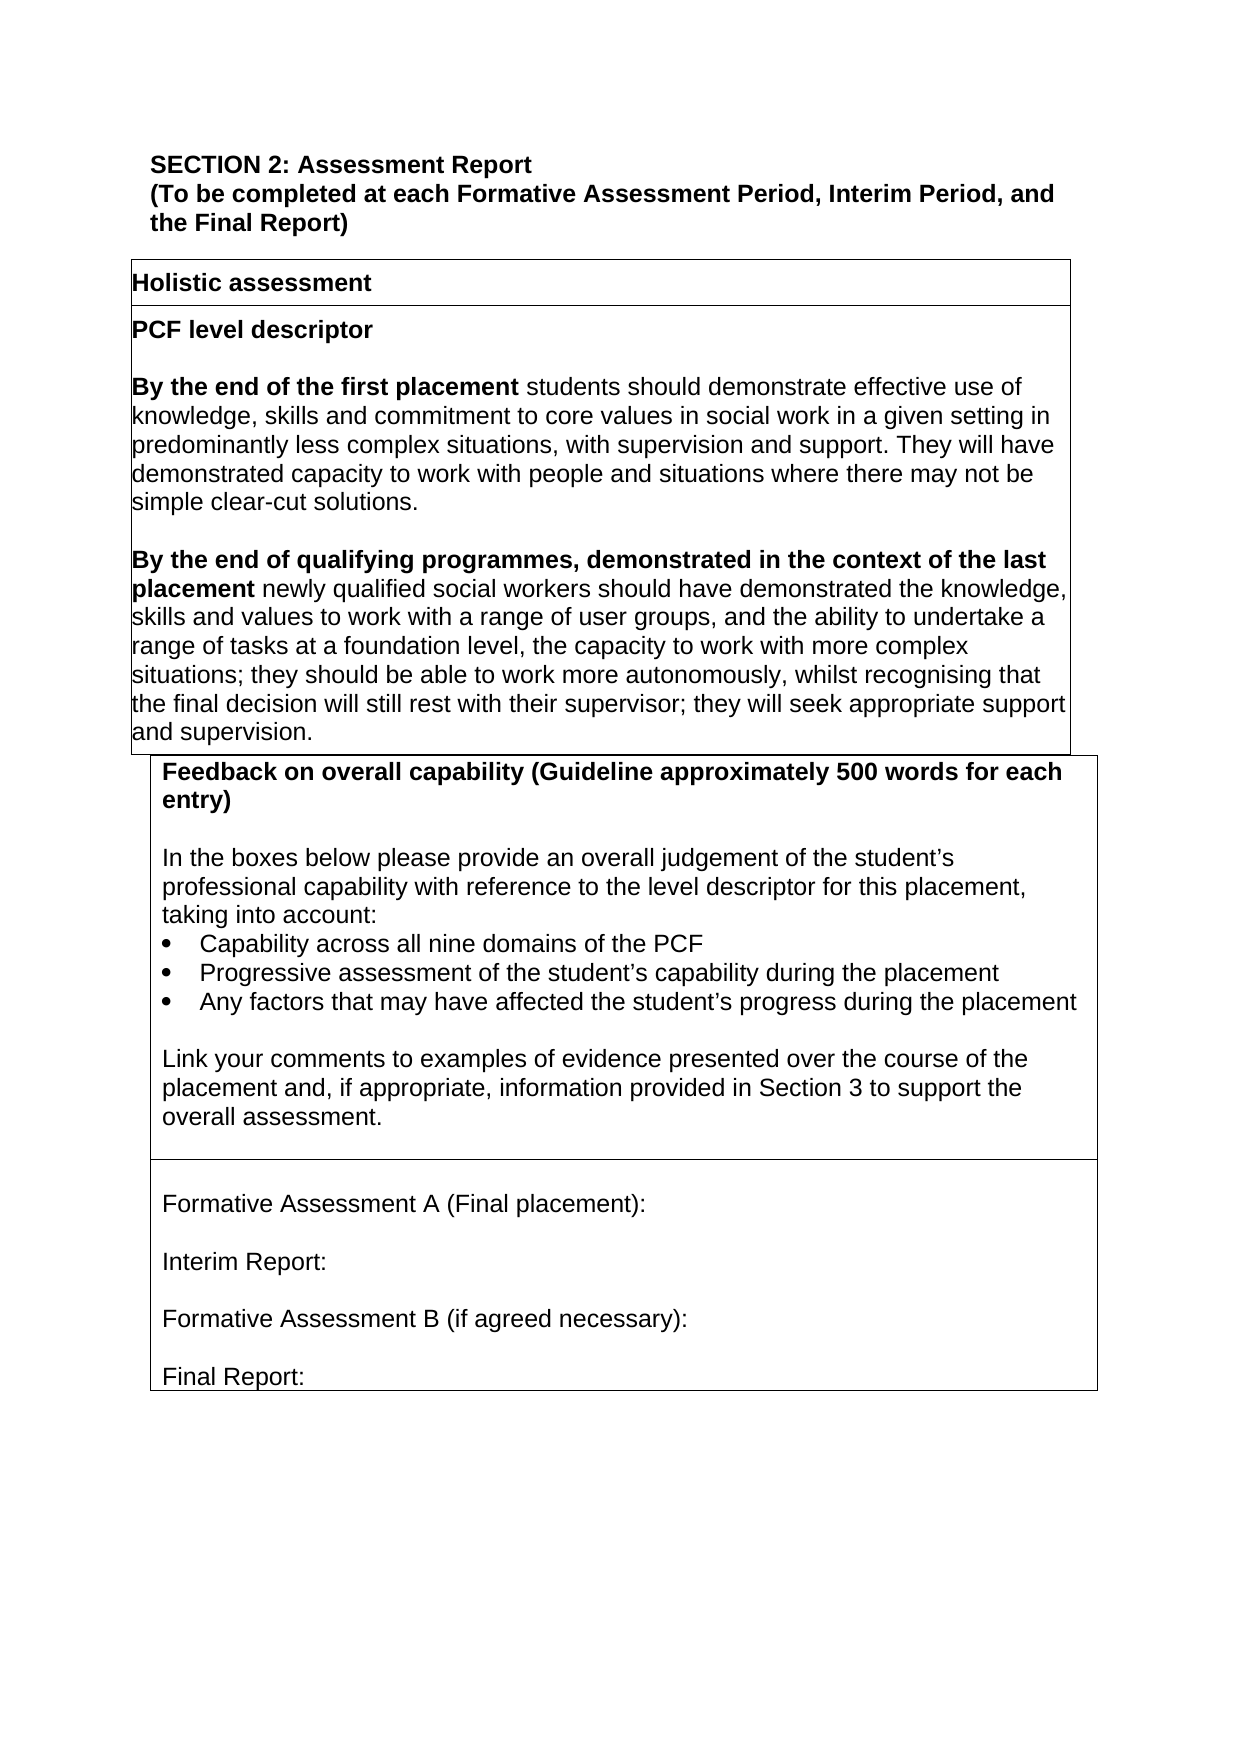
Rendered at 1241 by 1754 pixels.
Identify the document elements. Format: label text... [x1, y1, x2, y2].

table_header Holistic assessment [132, 260, 1070, 305]
text (To be completed at each Formative Assessment Period, Interim Period, and the Final Report) [150, 179, 1078, 236]
table_cell PCF level descriptor By the end of the first placement students should demonstrate effective use of knowledge, skills and commitment to core values in social work in a given setting in predominantly less complex situations, with supervision and support. They will have demonstrated capacity to work with people and situations where there may not be simple clear-cut solutions. By the end of qualifying programmes, demonstrated in the context of the last placement newly qualified social workers should have demonstrated the knowledge, skills and values to work with a range of user groups, and the ability to undertake a range of tasks at a foundation level, the capacity to work with more complex situations; they should be able to work more autonomously, whilst recognising that the final decision will still rest with their supervisor; they will seek appropriate support and supervision. [132, 306, 1070, 754]
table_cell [151, 1160, 1097, 1390]
text SECTION 2: Assessment Report [150, 150, 1078, 179]
table_header Feedback on overall capability (Guideline approximately 500 words for each entry) In the boxes below please provide an overall judgement of the student’s professional capability with reference to the level descriptor for this placement, taking into account: Capability across all nine domains of the PCF Progressive assessment of the student’s capability during the placement Any factors that may have affected the student’s progress during the placement Link your comments to examples of evidence presented over the course of the placement and, if appropriate, information provided in Section 3 to support the overall assessment. [151, 756, 1097, 1159]
